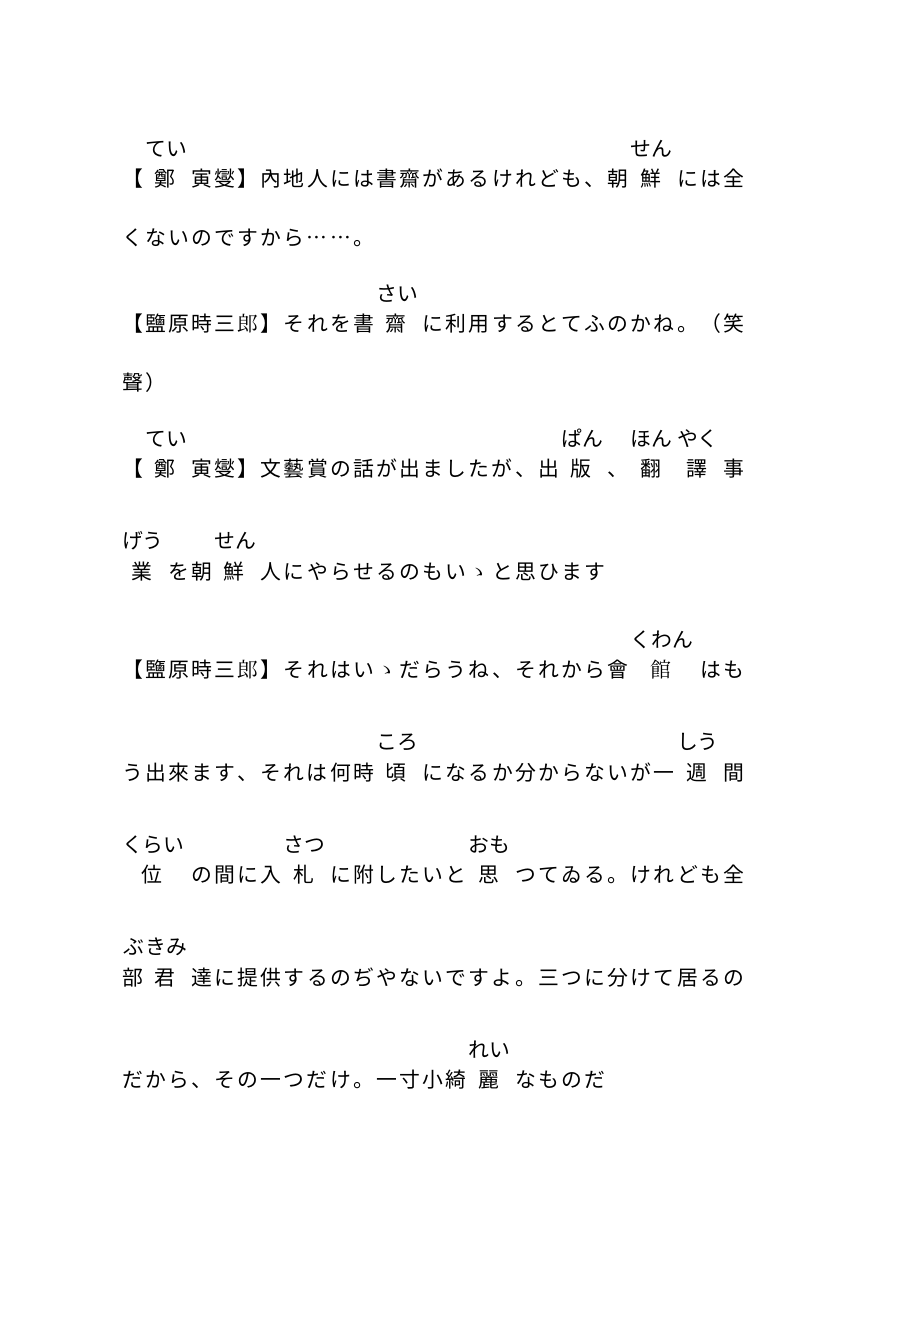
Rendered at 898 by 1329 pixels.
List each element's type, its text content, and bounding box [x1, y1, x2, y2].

text 【鹽原時三郎】それを書に利用するとてふのかね。（笑聲） [122, 263, 746, 403]
text 【鹽原時三郎】それはいゝだらうね、それから會はもう出來ます、それは何時になるか分からないが一間の間に入に附したいとつてゐる。けれども全達に提供するのぢやないですよ。三つに分けて居るのだから、その一つだけ。一寸小綺なものだ [122, 609, 746, 1108]
text 【寅燮】內地人には書齋があるけれども、朝には全くないのですから……。 [122, 118, 746, 258]
text 【寅燮】文藝賞の話が出ましたが、出、事を朝人にやらせるのもいゝと思ひます [122, 408, 746, 599]
